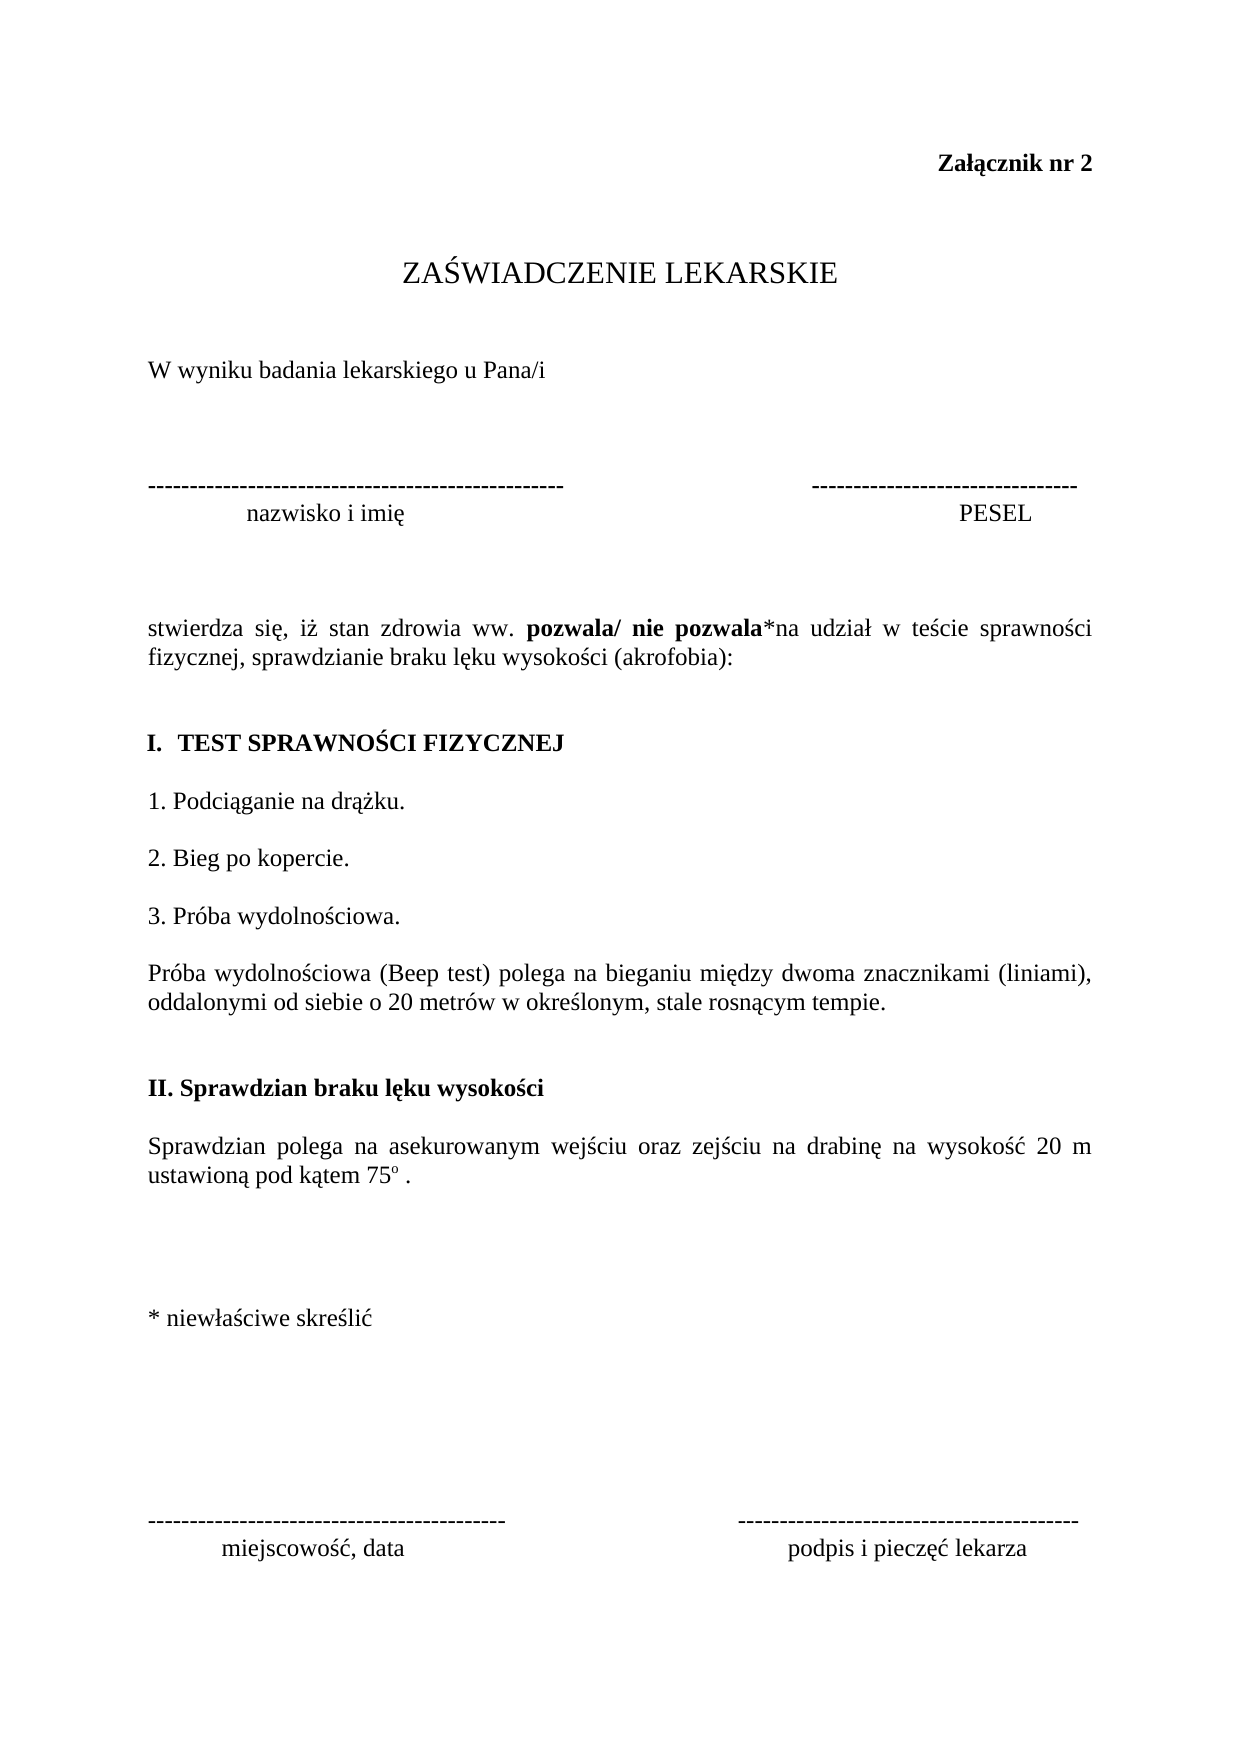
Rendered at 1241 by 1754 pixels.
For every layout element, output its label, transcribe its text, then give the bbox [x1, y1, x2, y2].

text Załącznik nr 2 [148, 148, 1093, 176]
text 1. Podciąganie na drążku. [148, 786, 1093, 815]
text 3. Próba wydolnościowa. [148, 901, 1093, 930]
list TEST SPRAWNOŚCI FIZYCZNEJ [146, 728, 1093, 757]
text miejscowość, data podpis i pieczęć lekarza [148, 1533, 1093, 1562]
text stwierdza się, iż stan zdrowia ww. pozwala/ nie pozwala*na udział w teście sprawności fizycznej, sprawdzianie braku lęku wysokości (akrofobia): [148, 613, 1093, 671]
text 2. Bieg po kopercie. [148, 843, 1093, 872]
text * niewłaściwe skreślić [148, 1303, 1093, 1332]
text Sprawdzian polega na asekurowanym wejściu oraz zejściu na drabinę na wysokość 20 m ustawioną pod kątem 75o . [148, 1131, 1093, 1188]
text W wyniku badania lekarskiego u Pana/i [148, 355, 1093, 383]
text II. Sprawdzian braku lęku wysokości [148, 1073, 1093, 1102]
text -------------------------------------------------- -------------------------------- [148, 470, 1093, 498]
text Próba wydolnościowa (Beep test) polega na bieganiu między dwoma znacznikami (liniami), oddalonymi od siebie o 20 metrów w określonym, stale rosnącym tempie. [148, 958, 1093, 1016]
text nazwisko i imię PESEL [148, 498, 1093, 527]
text ------------------------------------------- ----------------------------------------- [148, 1505, 1093, 1533]
text ZAŚWIADCZENIE LEKARSKIE [148, 254, 1093, 290]
